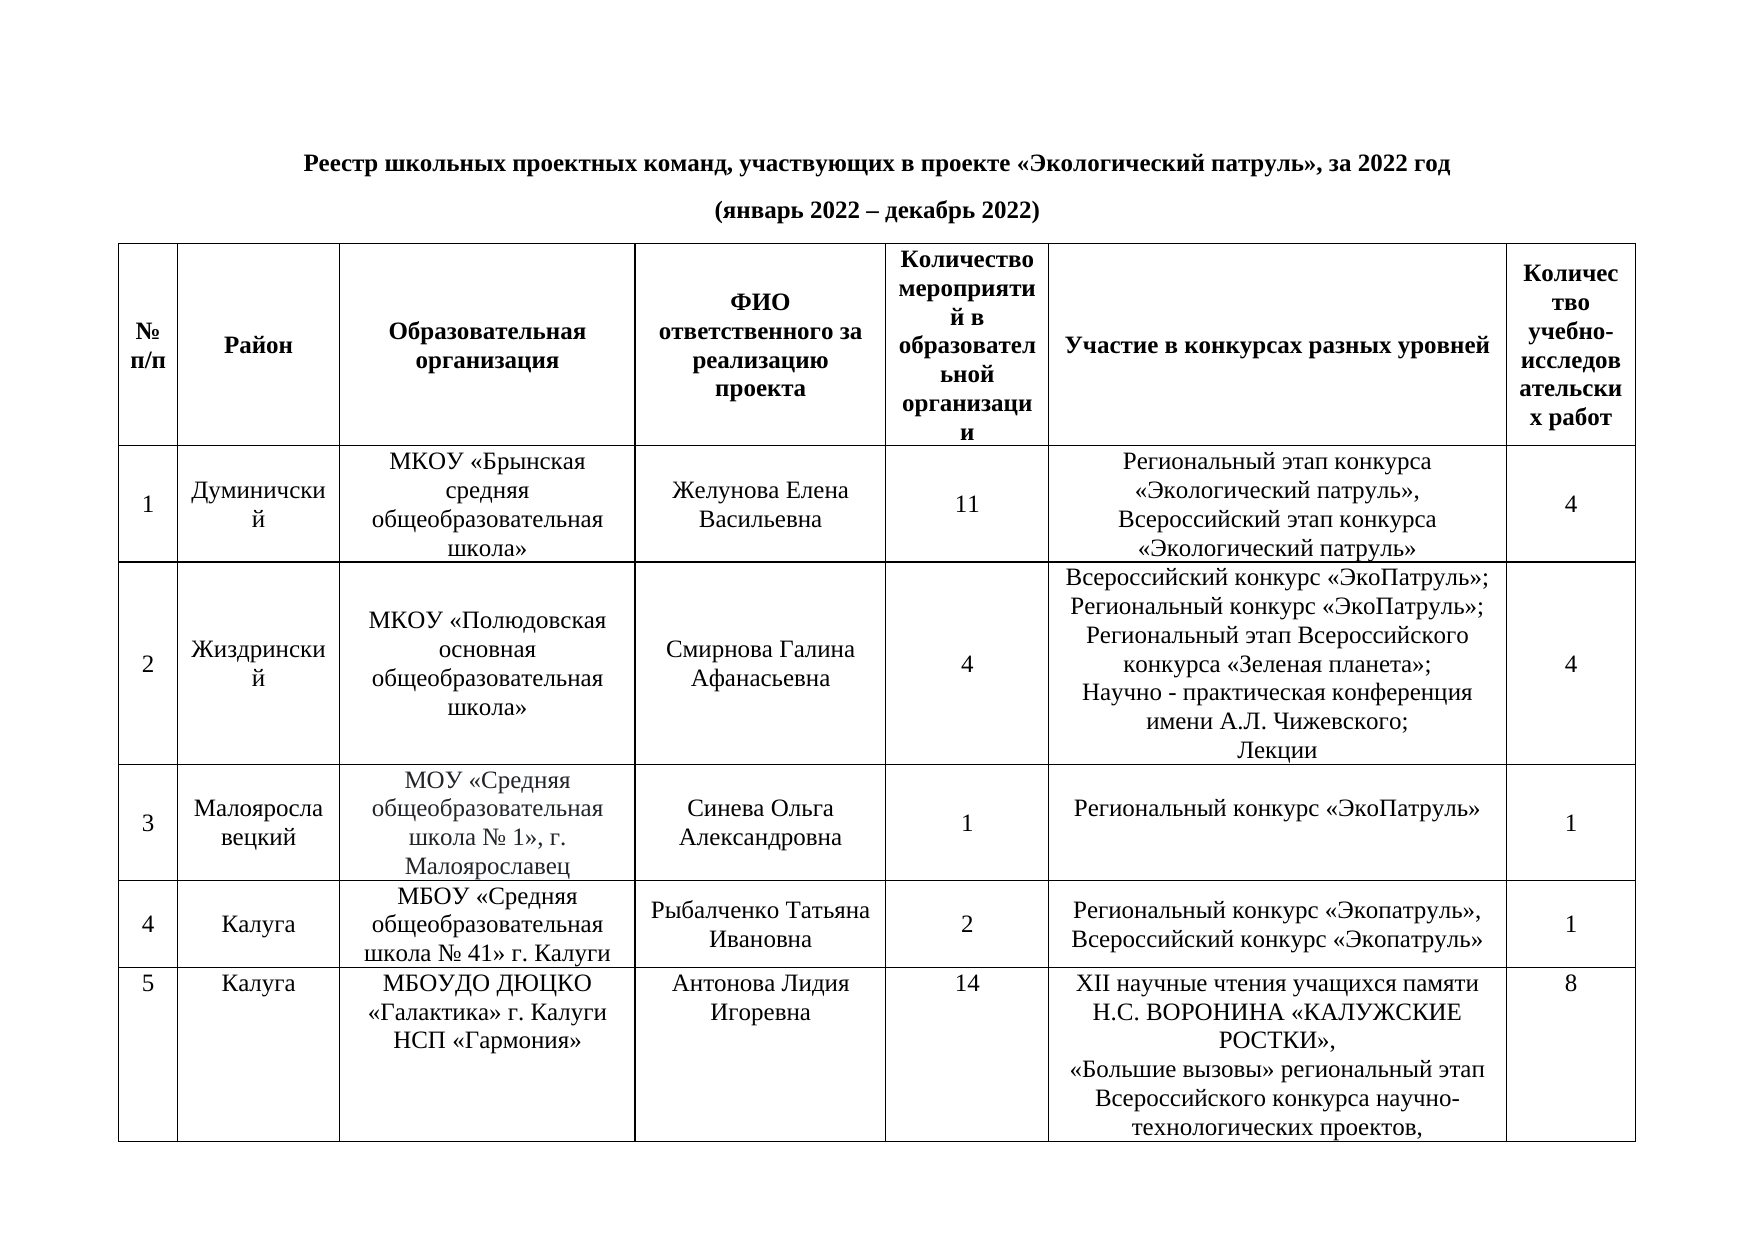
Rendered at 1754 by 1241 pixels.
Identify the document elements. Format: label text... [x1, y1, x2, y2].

table_cell 4 [1507, 563, 1635, 764]
table_cell Всероссийский конкурс «ЭкоПатруль»; Региональный конкурс «ЭкоПатруль»; Региональный этап Всероссийского конкурса «Зеленая планета»; Научно - практическая конференция имени А.Л. Чижевского; Лекции [1049, 563, 1506, 764]
table_cell Рыбалченко Татьяна Ивановна [636, 881, 885, 967]
table_cell Калуга [178, 881, 339, 967]
table_cell Жиздринский [178, 563, 339, 764]
table_cell 1 [1507, 881, 1635, 967]
table_cell Думиничский [178, 446, 339, 561]
table_cell Калуга [178, 968, 339, 1141]
table_cell 8 [1507, 968, 1635, 1141]
table_cell 1 [119, 446, 177, 561]
table_cell Желунова Елена Васильевна [636, 446, 885, 561]
table_header Количество учебно-исследовательских работ [1507, 244, 1635, 445]
table_cell 1 [1507, 765, 1635, 880]
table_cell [636, 968, 885, 1141]
table_cell Региональный этап конкурса «Экологический патруль», Всероссийский этап конкурса «Экологический патруль» [1049, 446, 1506, 561]
table_cell 5 [119, 968, 177, 1141]
table_cell 3 [119, 765, 177, 880]
table_cell Синева Ольга Александровна [636, 765, 885, 880]
text Реестр школьных проектных команд, участвующих в проекте «Экологический патруль», за 2022 год [118, 148, 1636, 176]
table_cell Региональный конкурс «Экопатруль», Всероссийский конкурс «Экопатруль» [1049, 881, 1506, 967]
table_header ФИО ответственного за реализацию проекта [636, 244, 885, 445]
table_cell 4 [119, 881, 177, 967]
table_cell 4 [886, 563, 1048, 764]
text (январь 2022 – декабрь 2022) [118, 195, 1636, 224]
table_cell 1 [886, 765, 1048, 880]
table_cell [1049, 968, 1506, 1141]
table_cell МКОУ «Полюдовская основная общеобразовательная школа» [340, 563, 634, 764]
table_header Район [178, 244, 339, 445]
table_cell 14 [886, 968, 1048, 1141]
table_header Количество мероприятий в образовательной организации [886, 244, 1048, 445]
table_cell 2 [119, 563, 177, 764]
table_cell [340, 968, 634, 1141]
table_header № п/п [119, 244, 177, 445]
table_cell МБОУ «Средняя общеобразовательная школа № 41» г. Калуги [340, 881, 634, 967]
table_cell Смирнова Галина Афанасьевна [636, 563, 885, 764]
table_cell 4 [1507, 446, 1635, 561]
table_header Образовательная организация [340, 244, 634, 445]
table_cell 2 [886, 881, 1048, 967]
table_header Участие в конкурсах разных уровней [1049, 244, 1506, 445]
table_cell Региональный конкурс «ЭкоПатруль» [1049, 765, 1506, 880]
table_cell МКОУ «Брынская средняя общеобразовательная школа» [340, 446, 634, 561]
table_cell Малоярославецкий [178, 765, 339, 880]
table_cell 11 [886, 446, 1048, 561]
table_cell МОУ «Средняя общеобразовательная школа № 1», г. Малоярославец [340, 765, 634, 880]
